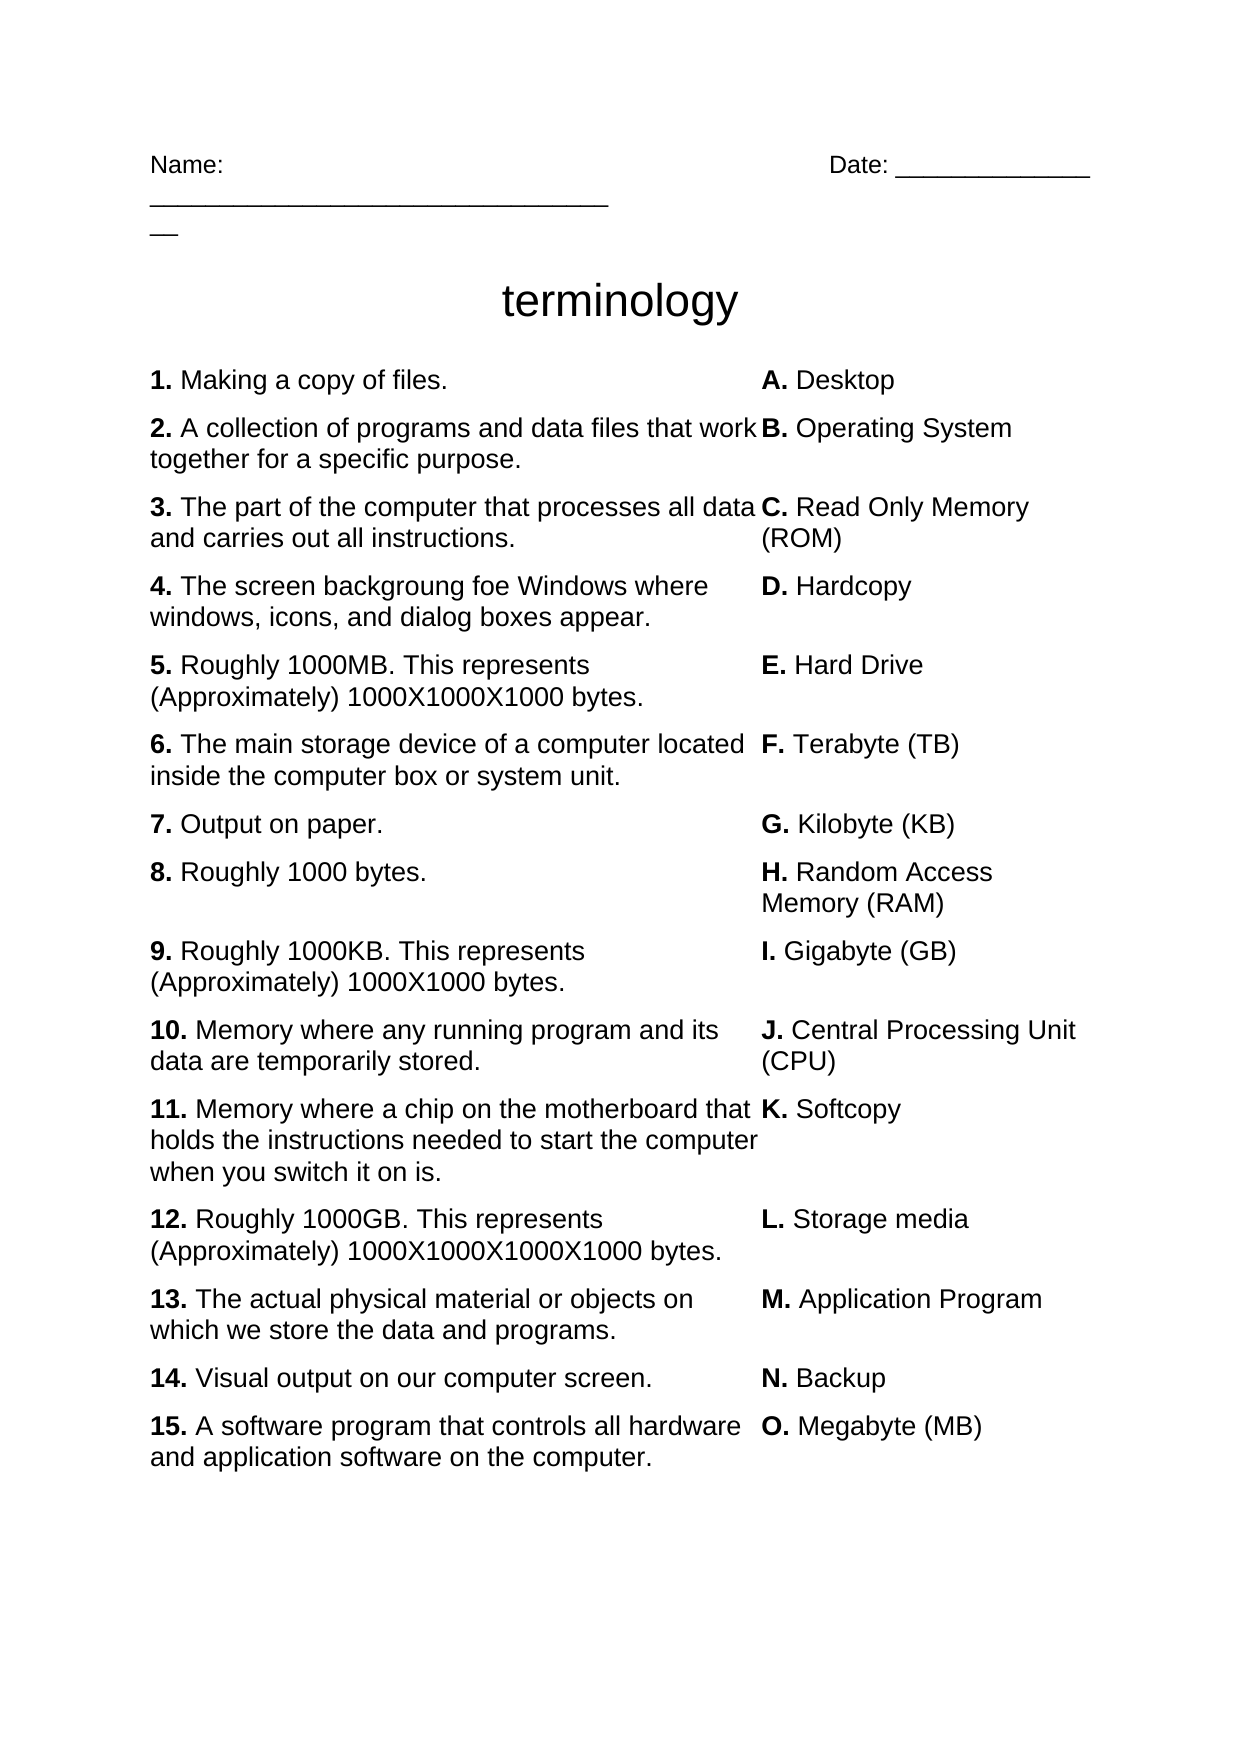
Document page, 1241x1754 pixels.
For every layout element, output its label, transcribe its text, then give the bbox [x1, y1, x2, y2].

table_cell 11. Memory where a chip on the motherboard that holds the instructions needed to start the computer when you switch it on is. [150, 1093, 761, 1203]
table_cell D. Hardcopy [761, 570, 1090, 649]
table_header Name: ___________________________________ [150, 150, 620, 274]
table_cell H. Random Access Memory (RAM) [761, 856, 1090, 935]
table_cell 5. Roughly 1000MB. This represents (Approximately) 1000X1000X1000 bytes. [150, 649, 761, 728]
table_header 1. Making a copy of files. [150, 364, 761, 412]
table_cell B. Operating System [761, 412, 1090, 491]
table_cell 14. Visual output on our computer screen. [150, 1362, 761, 1410]
table_cell 7. Output on paper. [150, 808, 761, 856]
table_cell 3. The part of the computer that processes all data and carries out all instructions. [150, 491, 761, 570]
table_cell 2. A collection of programs and data files that work together for a specific purpose. [150, 412, 761, 491]
table_header Date: ______________ [620, 150, 1090, 274]
table_cell E. Hard Drive [761, 649, 1090, 728]
table_cell L. Storage media [761, 1204, 1090, 1283]
table_cell 15. A software program that controls all hardware and application software on the computer. [150, 1410, 761, 1489]
table_cell G. Kilobyte (KB) [761, 808, 1090, 856]
title terminology [150, 274, 1090, 326]
table_cell 8. Roughly 1000 bytes. [150, 856, 761, 935]
table_cell C. Read Only Memory (ROM) [761, 491, 1090, 570]
table_header A. Desktop [761, 364, 1090, 412]
table_cell 10. Memory where any running program and its data are temporarily stored. [150, 1014, 761, 1093]
table_cell M. Application Program [761, 1283, 1090, 1362]
table_cell 9. Roughly 1000KB. This represents (Approximately) 1000X1000 bytes. [150, 935, 761, 1014]
table_cell K. Softcopy [761, 1093, 1090, 1203]
table_cell I. Gigabyte (GB) [761, 935, 1090, 1014]
table_cell N. Backup [761, 1362, 1090, 1410]
table_cell 4. The screen backgroung foe Windows where windows, icons, and dialog boxes appear. [150, 570, 761, 649]
table_cell F. Terabyte (TB) [761, 729, 1090, 808]
table_cell J. Central Processing Unit (CPU) [761, 1014, 1090, 1093]
table_cell O. Megabyte (MB) [761, 1410, 1090, 1489]
table_cell 12. Roughly 1000GB. This represents (Approximately) 1000X1000X1000X1000 bytes. [150, 1204, 761, 1283]
table_cell 13. The actual physical material or objects on which we store the data and programs. [150, 1283, 761, 1362]
table_cell 6. The main storage device of a computer located inside the computer box or system unit. [150, 729, 761, 808]
